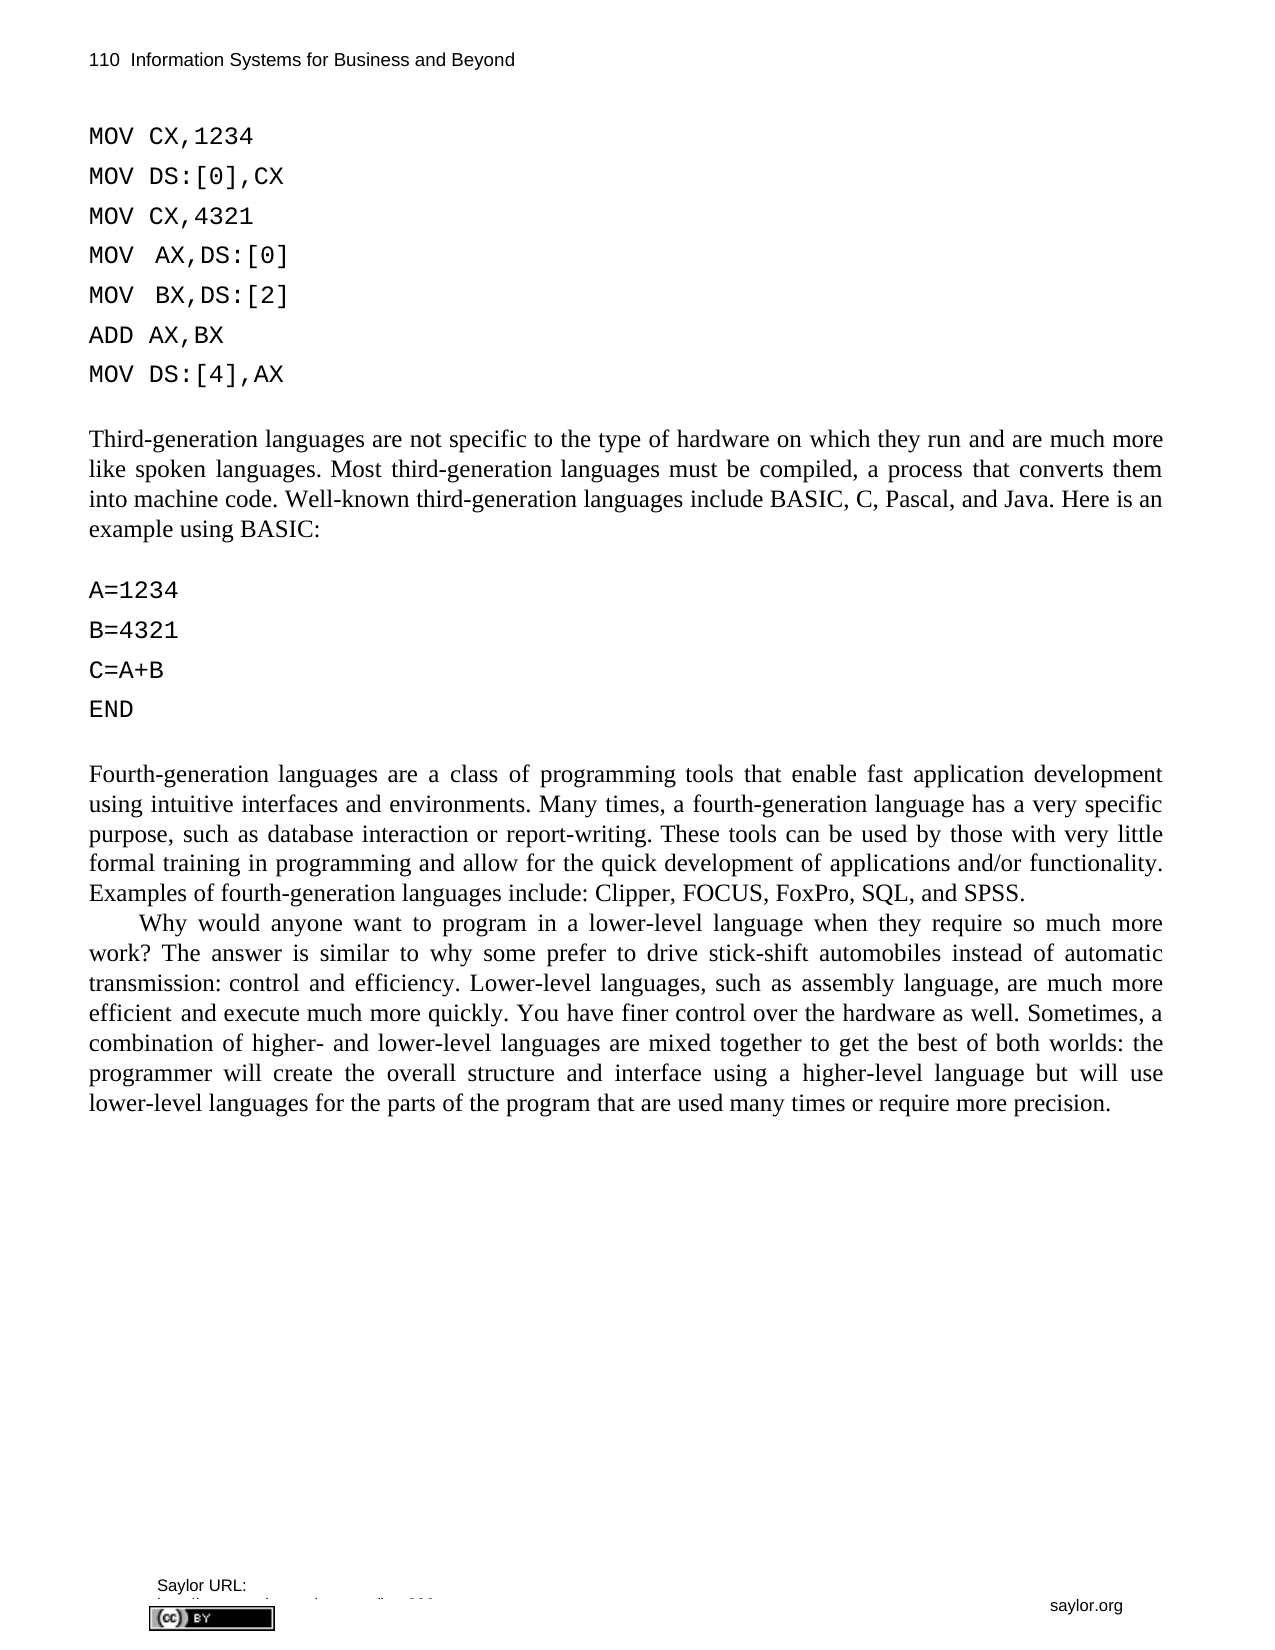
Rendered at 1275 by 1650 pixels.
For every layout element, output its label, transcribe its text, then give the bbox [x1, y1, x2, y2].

text Third-generation languages are not specific to the type of hardware on which they run and are much more like spoken languages. Most third-generation languages must be compiled, a process that converts them into machine code. Well-known third-generation languages include BASIC, C, Pascal, and Java. Here is an example using BASIC: [88, 424, 1163, 542]
text C=A+B END [88, 657, 170, 725]
text MOV AX,DS:[0] MOV BX,DS:[2] ADD AX,BX [88, 243, 290, 351]
text MOV DS:[0],CX MOV CX,4321 [88, 164, 290, 232]
text A=1234 [88, 577, 184, 606]
text MOV CX,1234 [88, 124, 259, 152]
text MOV DS:[4],AX [88, 362, 289, 390]
text 110 Information Systems for Business and Beyond [88, 48, 1171, 69]
text Why would anyone want to program in a lower-level language when they require so much more work? The answer is similar to why some prefer to drive stick-shift automobiles instead of automatic transmission: control and efficiency. Lower-level languages, such as assembly language, are much more efficient and execute much more quickly. You have finer control over the hardware as well. Sometimes, a combination of higher- and lower-level languages are mixed together to get the best of both worlds: the programmer will create the overall structure and interface using a higher-level language but will use lower-level languages for the parts of the program that are used many times or require more precision. [88, 908, 1163, 1116]
text Fourth-generation languages are a class of programming tools that enable fast application development using intuitive interfaces and environments. Many times, a fourth-generation language has a very specific purpose, such as database interaction or report-writing. These tools can be used by those with very little formal training in programming and allow for the quick development of applications and/or functionality. Examples of fourth-generation languages include: Clipper, FOCUS, FoxPro, SQL, and SPSS. [88, 759, 1163, 907]
text B=4321 [88, 617, 184, 646]
picture [149, 1606, 275, 1631]
